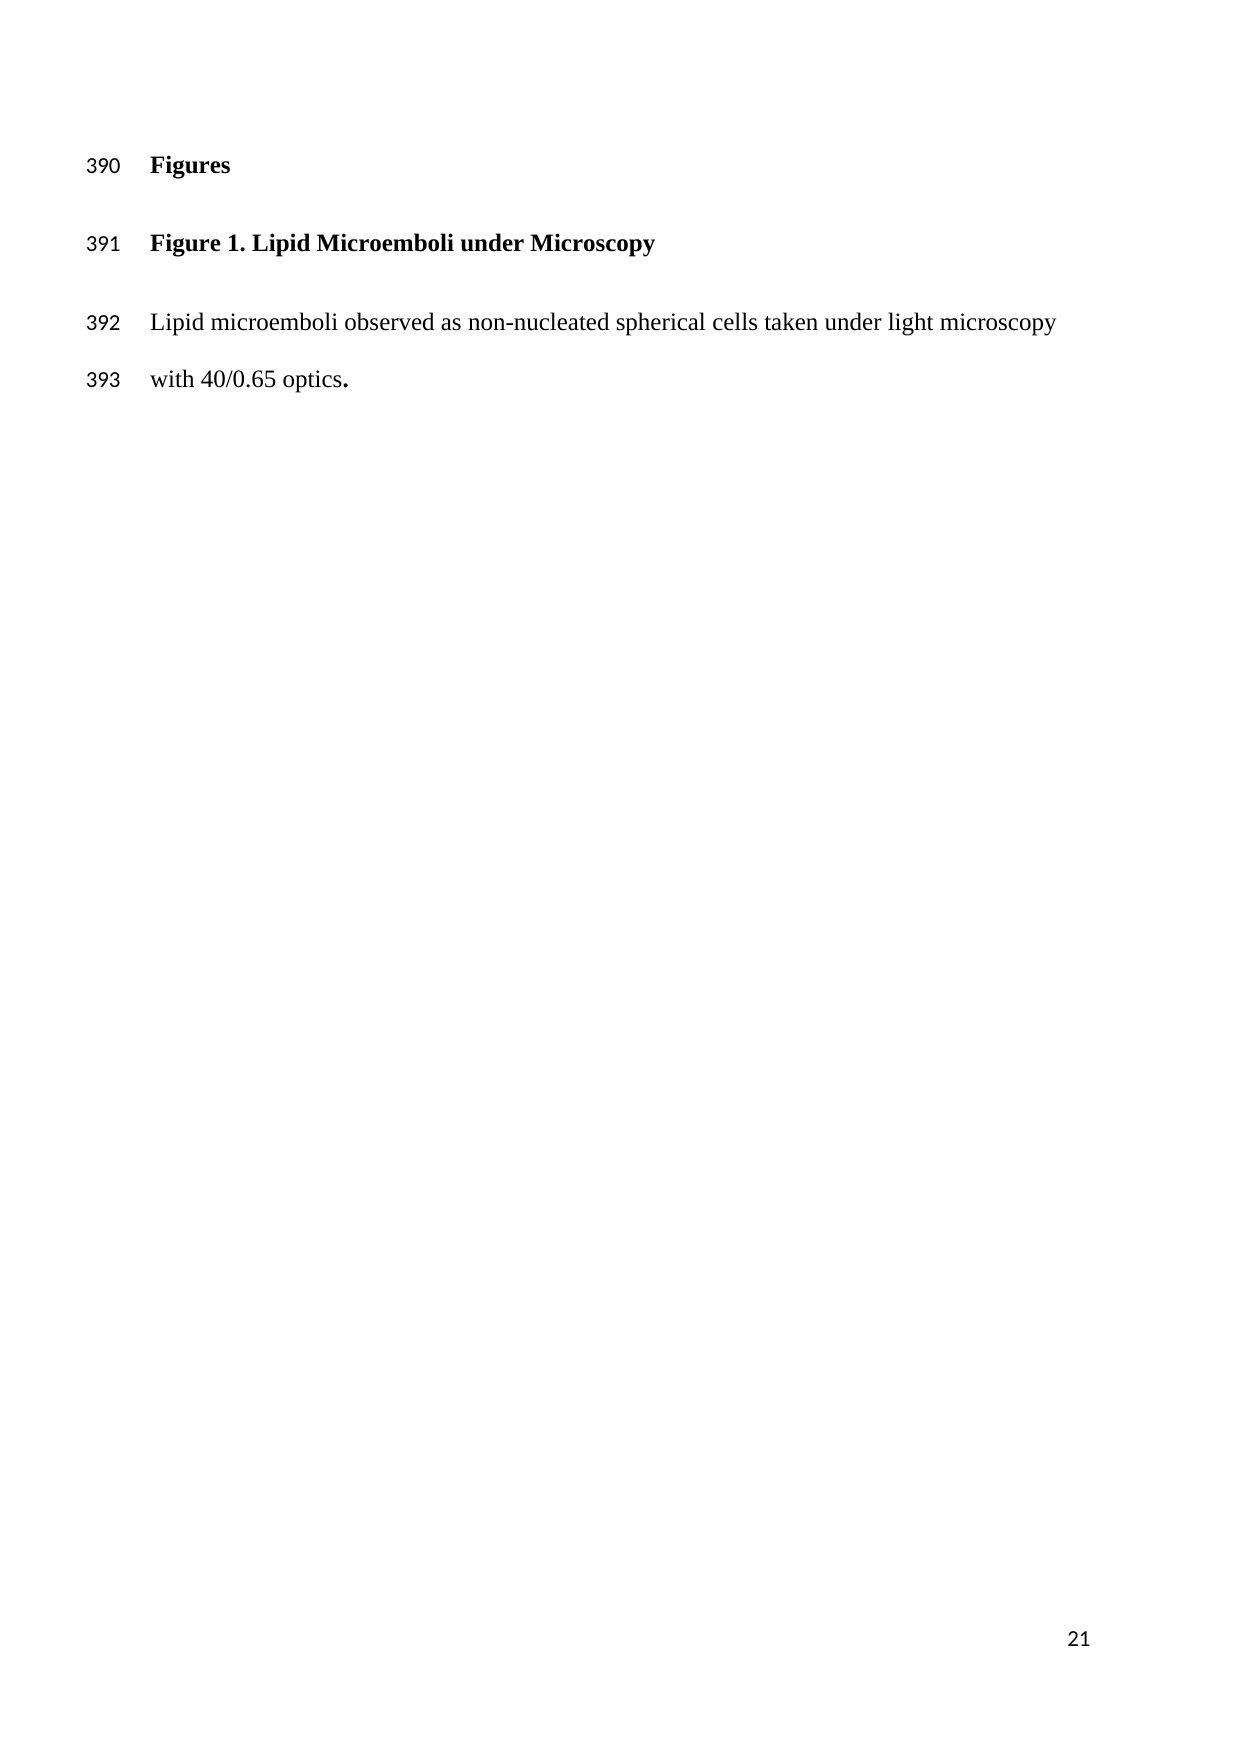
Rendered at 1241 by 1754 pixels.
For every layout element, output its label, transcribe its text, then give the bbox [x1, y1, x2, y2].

text Figures [150, 150, 1090, 179]
text Lipid microemboli observed as non-nucleated spherical cells taken under light microscopy with 40/0.65 optics. [150, 307, 1090, 393]
text Figure 1. Lipid Microemboli under Microscopy [150, 228, 1090, 257]
